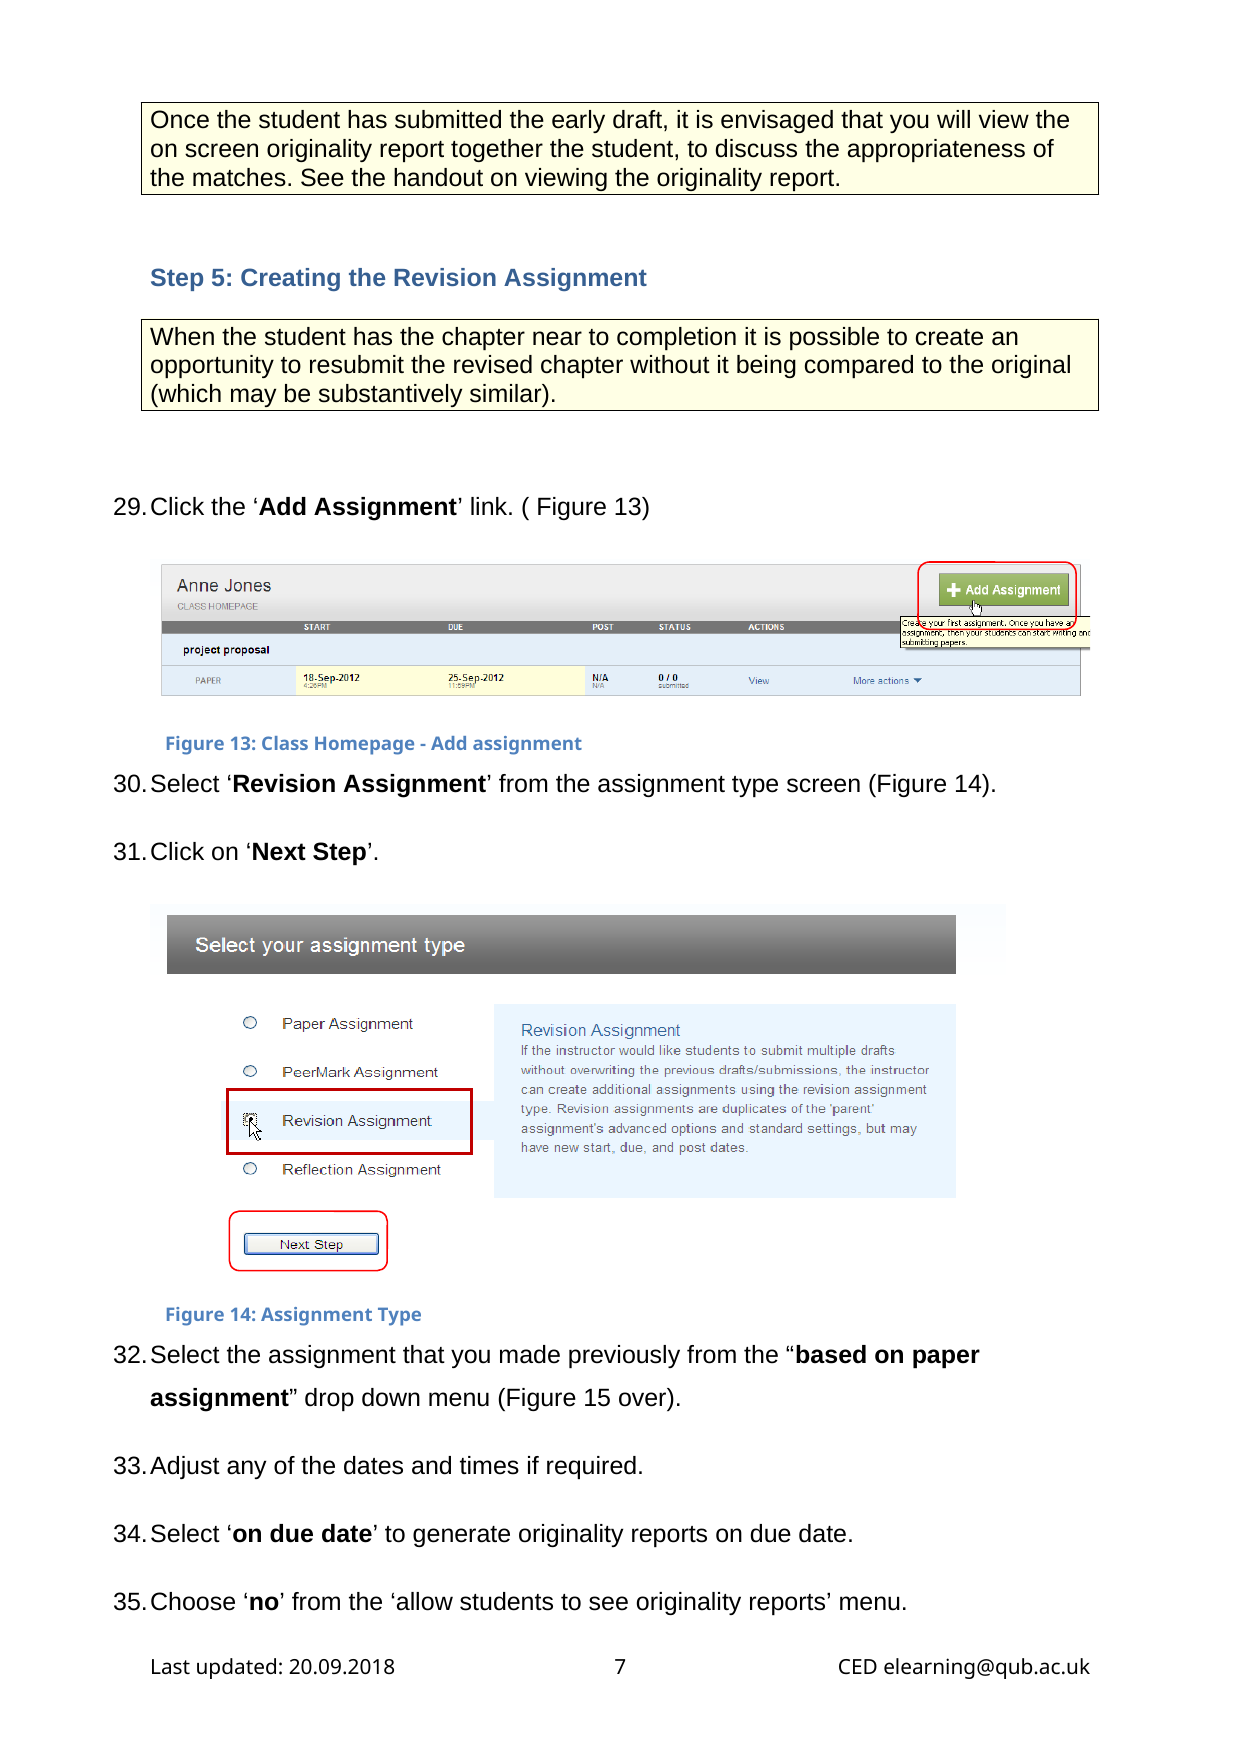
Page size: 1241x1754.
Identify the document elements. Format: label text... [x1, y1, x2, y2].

list Select the assignment that you made previously from the “based on paper assignment” drop down menu (Figure 15 over). [113, 1340, 1090, 1412]
text Once the student has submitted the early draft, it is envisaged that you will view the on screen originality report together the student, to discuss the appropriateness of the matches. See the handout on viewing the originality report. [142, 103, 1098, 194]
text Step 5: Creating the Revision Assignment [150, 263, 1090, 292]
list Choose ‘no’ from the ‘allow students to see originality reports’ menu. [113, 1587, 1090, 1616]
text When the student has the chapter near to completion it is possible to create an opportunity to resubmit the revised chapter without it being compared to the original (which may be substantively similar). [142, 320, 1098, 410]
picture [150, 559, 1091, 704]
picture [150, 904, 1006, 1276]
list Click the ‘Add Assignment’ link. ( Figure 13) [113, 492, 1090, 520]
list Click on ‘Next Step’. [113, 837, 1090, 865]
text Figure 13: Class Homepage - Add assignment [150, 731, 1090, 756]
text Figure 14: Assignment Type [150, 1302, 1090, 1327]
list Select ‘on due date’ to generate originality reports on due date. [113, 1519, 1090, 1548]
list Adjust any of the dates and times if required. [113, 1451, 1090, 1480]
list Select ‘Revision Assignment’ from the assignment type screen (Figure 14). [113, 768, 1090, 797]
